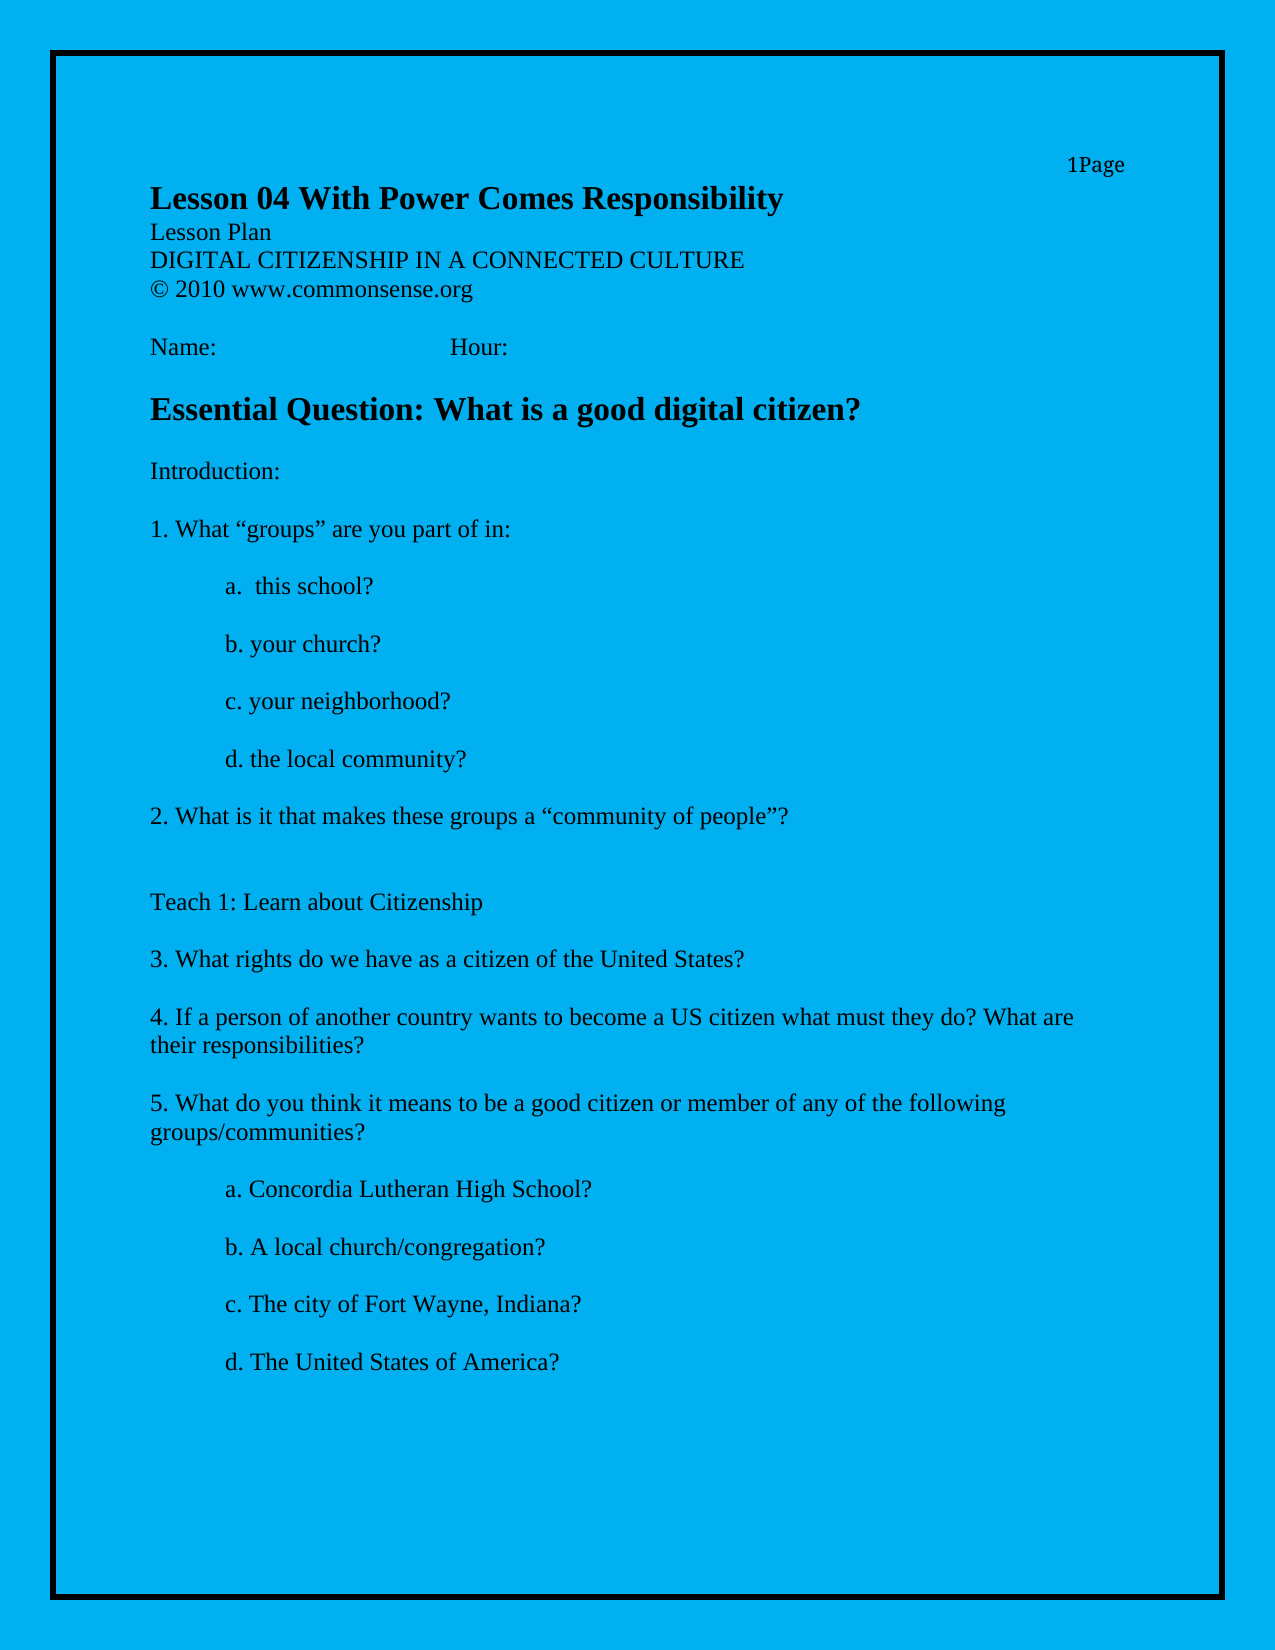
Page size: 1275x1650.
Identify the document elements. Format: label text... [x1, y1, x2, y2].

text d. the local community? [150, 744, 1125, 773]
text a. this school? [150, 571, 1125, 600]
text DIGITAL CITIZENSHIP IN A CONNECTED CULTURE [150, 246, 1125, 274]
text 2. What is it that makes these groups a “community of people”? [150, 801, 1125, 830]
text 1. What “groups” are you part of in: [150, 514, 1125, 543]
text 4. If a person of another country wants to become a US citizen what must they do? What are their responsibilities? [150, 1002, 1125, 1059]
text 5. What do you think it means to be a good citizen or member of any of the following groups/communities? [150, 1088, 1125, 1146]
text Lesson Plan [150, 217, 1125, 246]
text 3. What rights do we have as a citizen of the United States? [150, 944, 1125, 973]
text Essential Question: What is a good digital citizen? [150, 389, 1125, 428]
text Name: Hour: [150, 332, 1125, 361]
text d. The United States of America? [150, 1347, 1125, 1376]
text © 2010 www.commonsense.org [150, 274, 1125, 303]
text b. your church? [150, 629, 1125, 658]
text b. A local church/congregation? [150, 1232, 1125, 1261]
text Teach 1: Learn about Citizenship [150, 887, 1125, 916]
text c. your neighborhood? [150, 686, 1125, 715]
text a. Concordia Lutheran High School? [150, 1174, 1125, 1203]
text Introduction: [150, 456, 1125, 485]
text 1Page [150, 150, 1125, 178]
text c. The city of Fort Wayne, Indiana? [150, 1289, 1125, 1318]
text Lesson 04 With Power Comes Responsibility [150, 178, 1125, 217]
